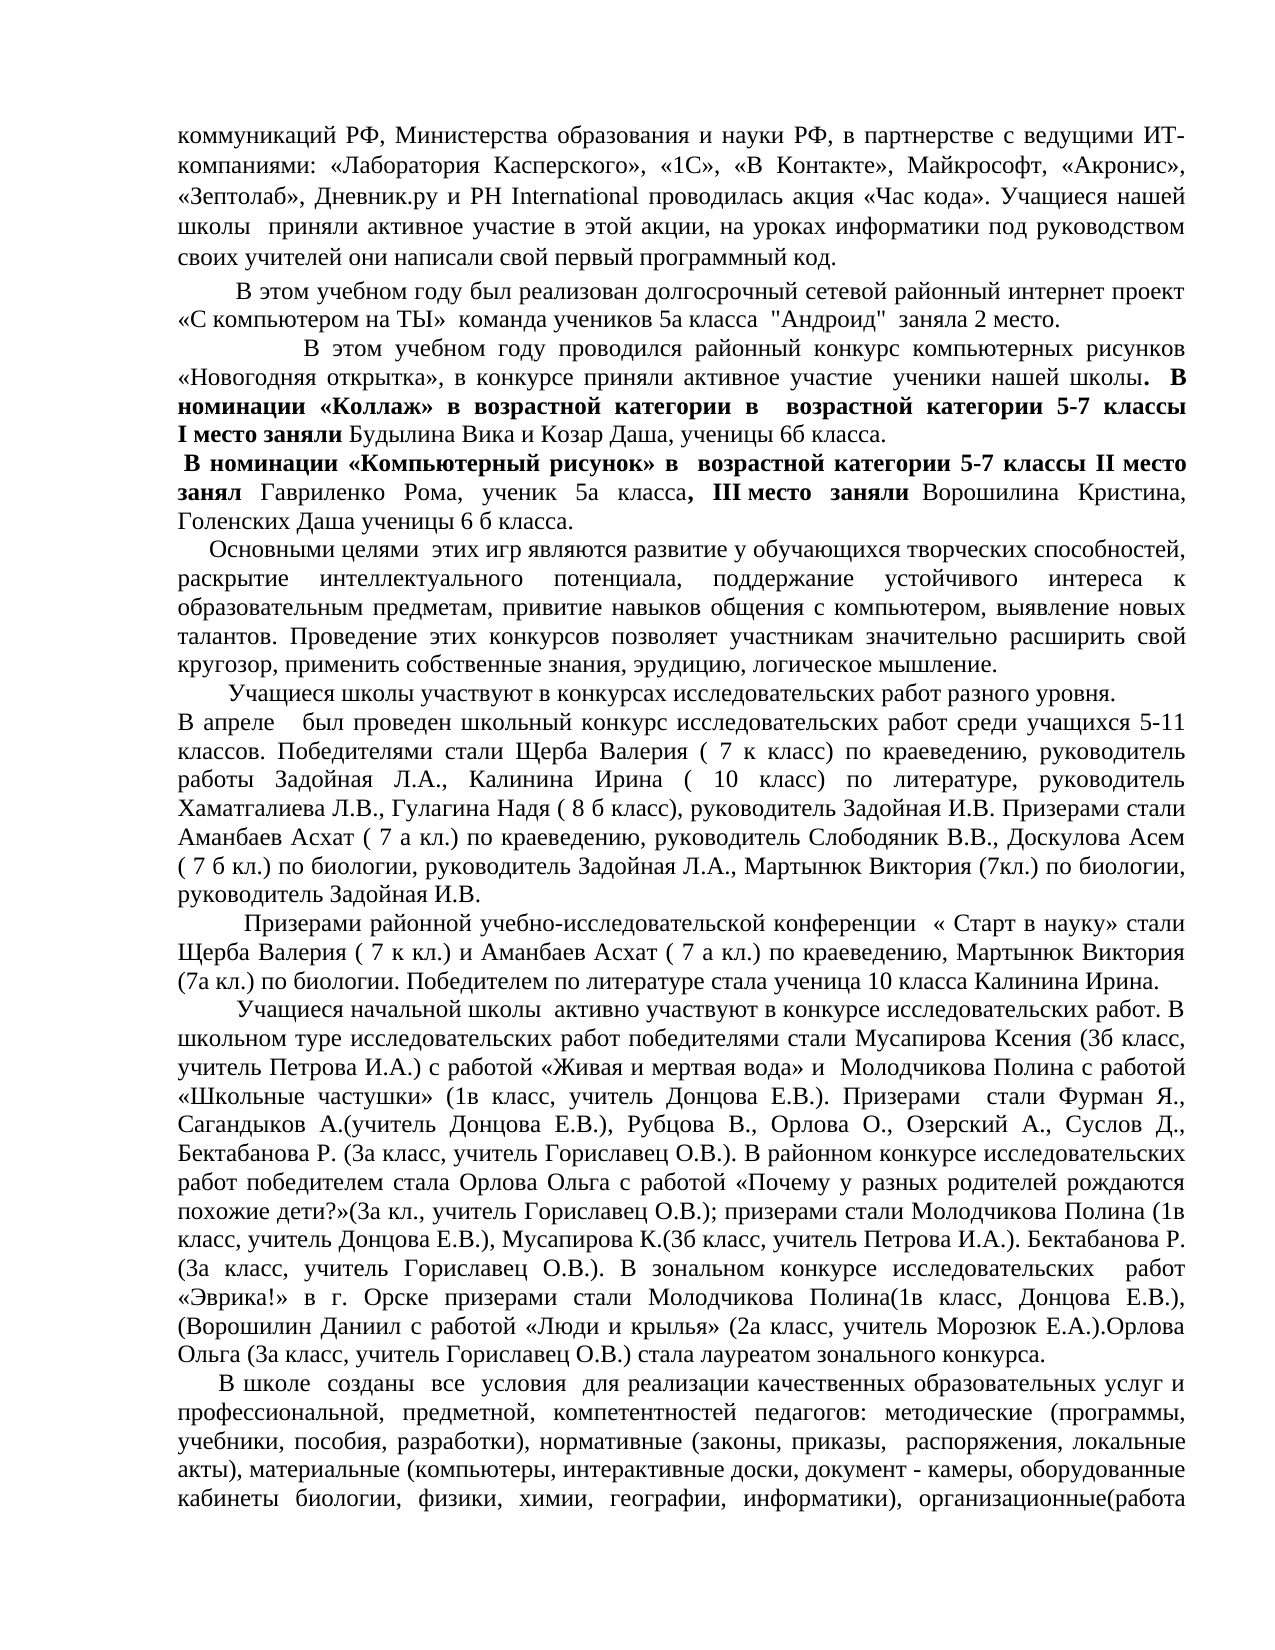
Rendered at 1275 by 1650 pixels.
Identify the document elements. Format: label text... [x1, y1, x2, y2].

text В номинации «Компьютерный рисунок» в возрастной категории 5-7 классы II место занял Гавриленко Рома, ученик 5а класса, III место заняли Ворошилина Кристина, Голенских Даша ученицы 6 б класса. [177, 448, 1186, 534]
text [177, 118, 1186, 271]
text В этом учебном году проводился районный конкурс компьютерных рисунков «Новогодняя открытка», в конкурсе приняли активное участие ученики нашей школы. В номинации «Коллаж» в возрастной категории в возрастной категории 5-7 классы I место заняли Будылина Вика и Козар Даша, ученицы 6б класса. [177, 333, 1186, 448]
text В апреле был проведен школьный конкурс исследовательских работ среди учащихся 5-11 классов. Победителями стали Щерба Валерия ( 7 к класс) по краеведению, руководитель работы Задойная Л.А., Калинина Ирина ( 10 класс) по литературе, руководитель Хаматгалиева Л.В., Гулагина Надя ( 8 б класс), руководитель Задойная И.В. Призерами стали Аманбаев Асхат ( 7 а кл.) по краеведению, руководитель Слободяник В.В., Доскулова Асем ( 7 б кл.) по биологии, руководитель Задойная Л.А., Мартынюк Виктория (7кл.) по биологии, руководитель Задойная И.В. [177, 707, 1186, 908]
text Учащиеся начальной школы активно участвуют в конкурсе исследовательских работ. В школьном туре исследовательских работ победителями стали Мусапирова Ксения (3б класс, учитель Петрова И.А.) с работой «Живая и мертвая вода» и Молодчикова Полина с работой «Школьные частушки» (1в класс, учитель Донцова Е.В.). Призерами стали Фурман Я., Сагандыков А.(учитель Донцова Е.В.), Рубцова В., Орлова О., Озерский А., Суслов Д., Бектабанова Р. (3а класс, учитель Гориславец О.В.). В районном конкурсе исследовательских работ победителем стала Орлова Ольга с работой «Почему у разных родителей рождаются похожие дети?»(3а кл., учитель Гориславец О.В.); призерами стали Молодчикова Полина (1в класс, учитель Донцова Е.В.), Мусапирова К.(3б класс, учитель Петрова И.А.). Бектабанова Р.(3а класс, учитель Гориславец О.В.). В зональном конкурсе исследовательских работ «Эврика!» в г. Орске призерами стали Молодчикова Полина(1в класс, Донцова Е.В.), (Ворошилин Даниил с работой «Люди и крылья» (2а класс, учитель Морозюк Е.А.).Орлова Ольга (3а класс, учитель Гориславец О.В.) стала лауреатом зонального конкурса. [177, 994, 1186, 1368]
text В этом учебном году был реализован долгосрочный сетевой районный интернет проект «С компьютером на ТЫ» команда учеников 5а класса "Андроид" заняла 2 место. [177, 276, 1186, 333]
text Учащиеся школы участвуют в конкурсах исследовательских работ разного уровня. [177, 678, 1186, 707]
text Основными целями этих игр являются развитие у обучающихся творческих способностей, раскрытие интеллектуального потенциала, поддержание устойчивого интереса к образовательным предметам, привитие навыков общения с компьютером, выявление новых талантов. Проведение этих конкурсов позволяет участникам значительно расширить свой кругозор, применить собственные знания, эрудицию, логическое мышление. [177, 534, 1186, 678]
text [177, 1368, 1186, 1512]
text Призерами районной учебно-исследовательской конференции « Старт в науку» стали Щерба Валерия ( 7 к кл.) и Аманбаев Асхат ( 7 а кл.) по краеведению, Мартынюк Виктория (7а кл.) по биологии. Победителем по литературе стала ученица 10 класса Калинина Ирина. [177, 908, 1186, 994]
